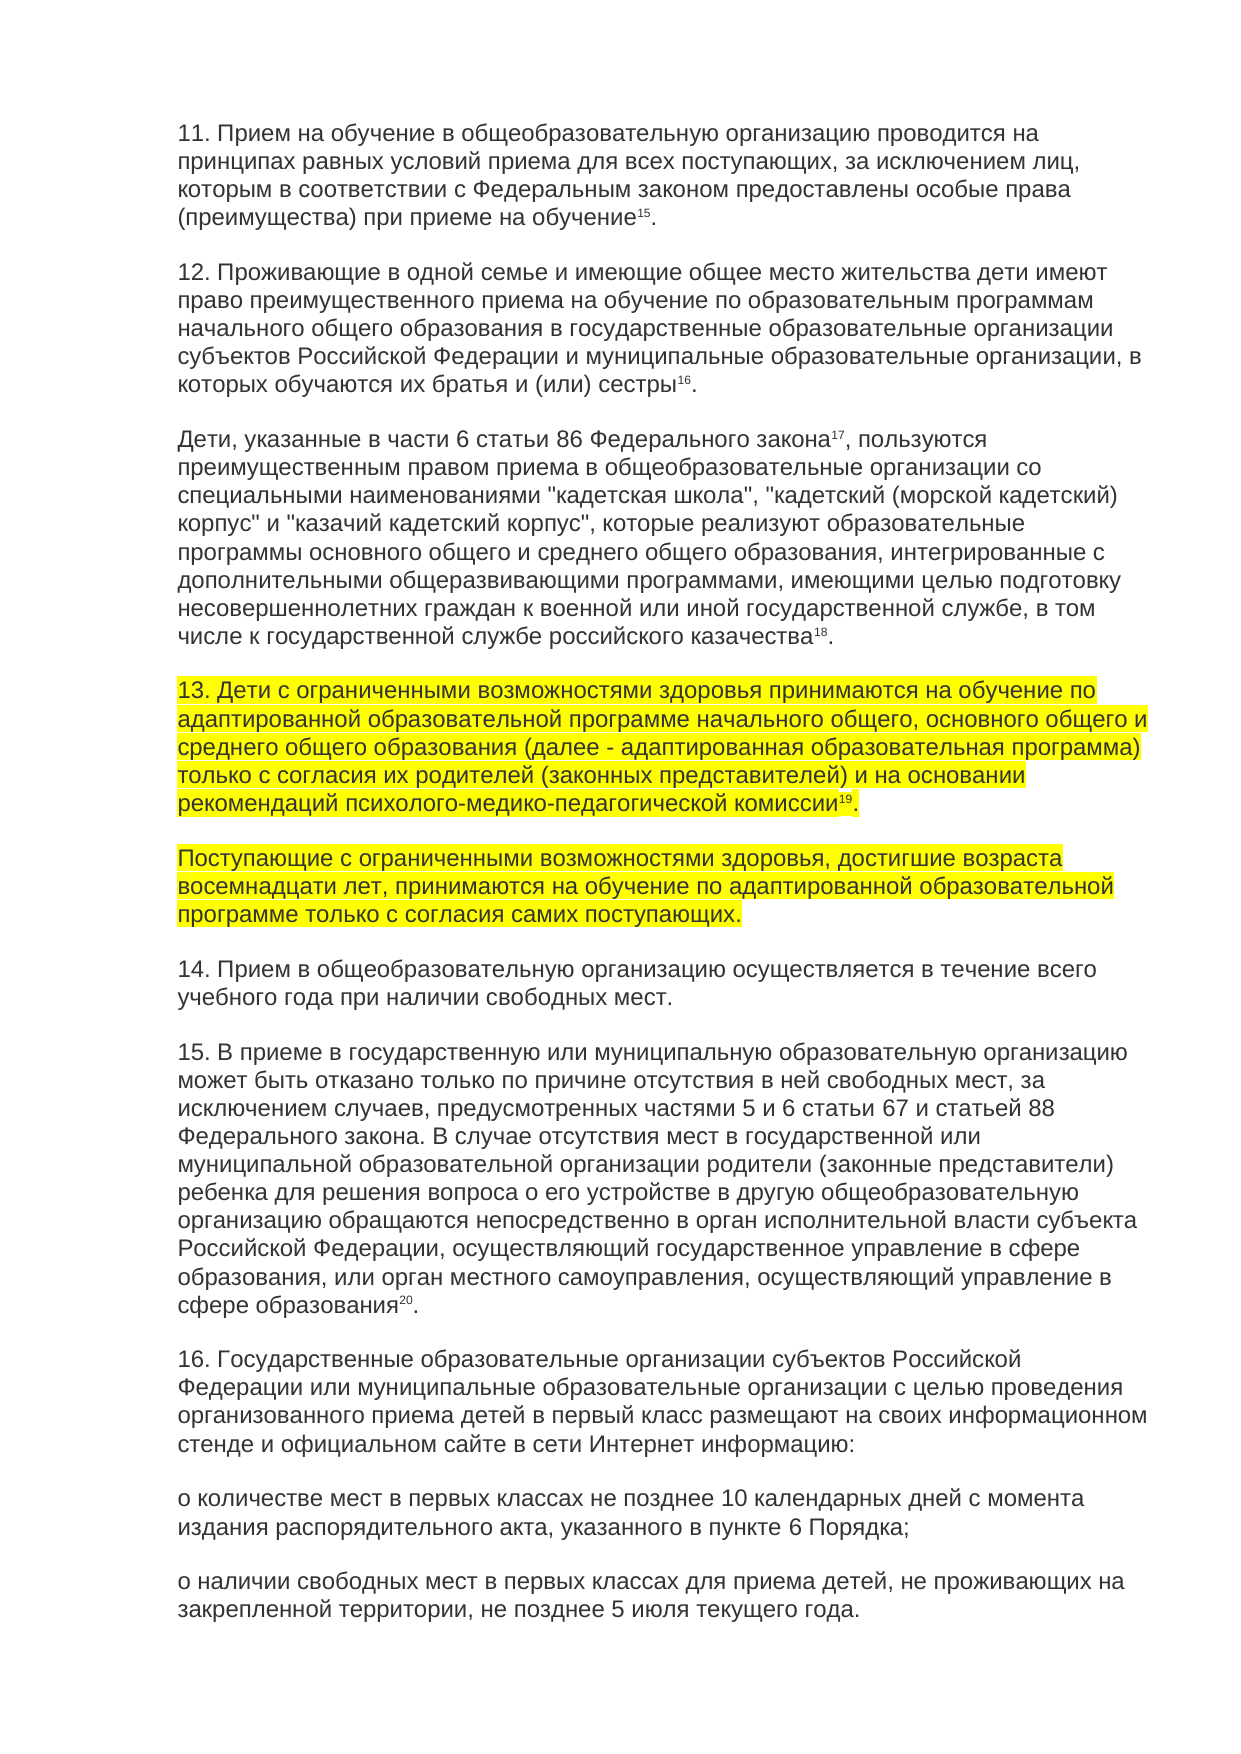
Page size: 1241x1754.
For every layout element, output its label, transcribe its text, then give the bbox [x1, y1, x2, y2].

text о количестве мест в первых классах не позднее 10 календарных дней с момента издания распорядительного акта, указанного в пункте 6 Порядка; [177, 1484, 1152, 1540]
text Дети, указанные в части 6 статьи 86 Федерального закона17, пользуются преимущественным правом приема в общеобразовательные организации со специальными наименованиями "кадетская школа", "кадетский (морской кадетский) корпус" и "казачий кадетский корпус", которые реализуют образовательные программы основного общего и среднего общего образования, интегрированные с дополнительными общеразвивающими программами, имеющими целью подготовку несовершеннолетних граждан к военной или иной государственной службе, в том числе к государственной службе российского казачества18. [177, 424, 1152, 649]
text о наличии свободных мест в первых классах для приема детей, не проживающих на закрепленной территории, не позднее 5 июля текущего года. [177, 1567, 1152, 1623]
text Поступающие с ограниченными возможностями здоровья, достигшие возраста восемнадцати лет, принимаются на обучение по адаптированной образовательной программе только с согласия самих поступающих. [177, 843, 1152, 927]
text 16. Государственные образовательные организации субъектов Российской Федерации или муниципальные образовательные организации с целью проведения организованного приема детей в первый класс размещают на своих информационном стенде и официальном сайте в сети Интернет информацию: [177, 1345, 1152, 1457]
text 14. Прием в общеобразовательную организацию осуществляется в течение всего учебного года при наличии свободных мест. [177, 954, 1152, 1010]
text 13. Дети с ограниченными возможностями здоровья принимаются на обучение по адаптированной образовательной программе начального общего, основного общего и среднего общего образования (далее - адаптированная образовательная программа) только с согласия их родителей (законных представителей) и на основании рекомендаций психолого-медико-педагогической комиссии19. [177, 676, 1152, 817]
text 11. Прием на обучение в общеобразовательную организацию проводится на принципах равных условий приема для всех поступающих, за исключением лиц, которым в соответствии с Федеральным законом предоставлены особые права (преимущества) при приеме на обучение15. [177, 118, 1152, 231]
text 12. Проживающие в одной семье и имеющие общее место жительства дети имеют право преимущественного приема на обучение по образовательным программам начального общего образования в государственные образовательные организации субъектов Российской Федерации и муниципальные образовательные организации, в которых обучаются их братья и (или) сестры16. [177, 257, 1152, 398]
text 15. В приеме в государственную или муниципальную образовательную организацию может быть отказано только по причине отсутствия в ней свободных мест, за исключением случаев, предусмотренных частями 5 и 6 статьи 67 и статьей 88 Федерального закона. В случае отсутствия мест в государственной или муниципальной образовательной организации родители (законные представители) ребенка для решения вопроса о его устройстве в другую общеобразовательную организацию обращаются непосредственно в орган исполнительной власти субъекта Российской Федерации, осуществляющий государственное управление в сфере образования, или орган местного самоуправления, осуществляющий управление в сфере образования20. [177, 1037, 1152, 1318]
